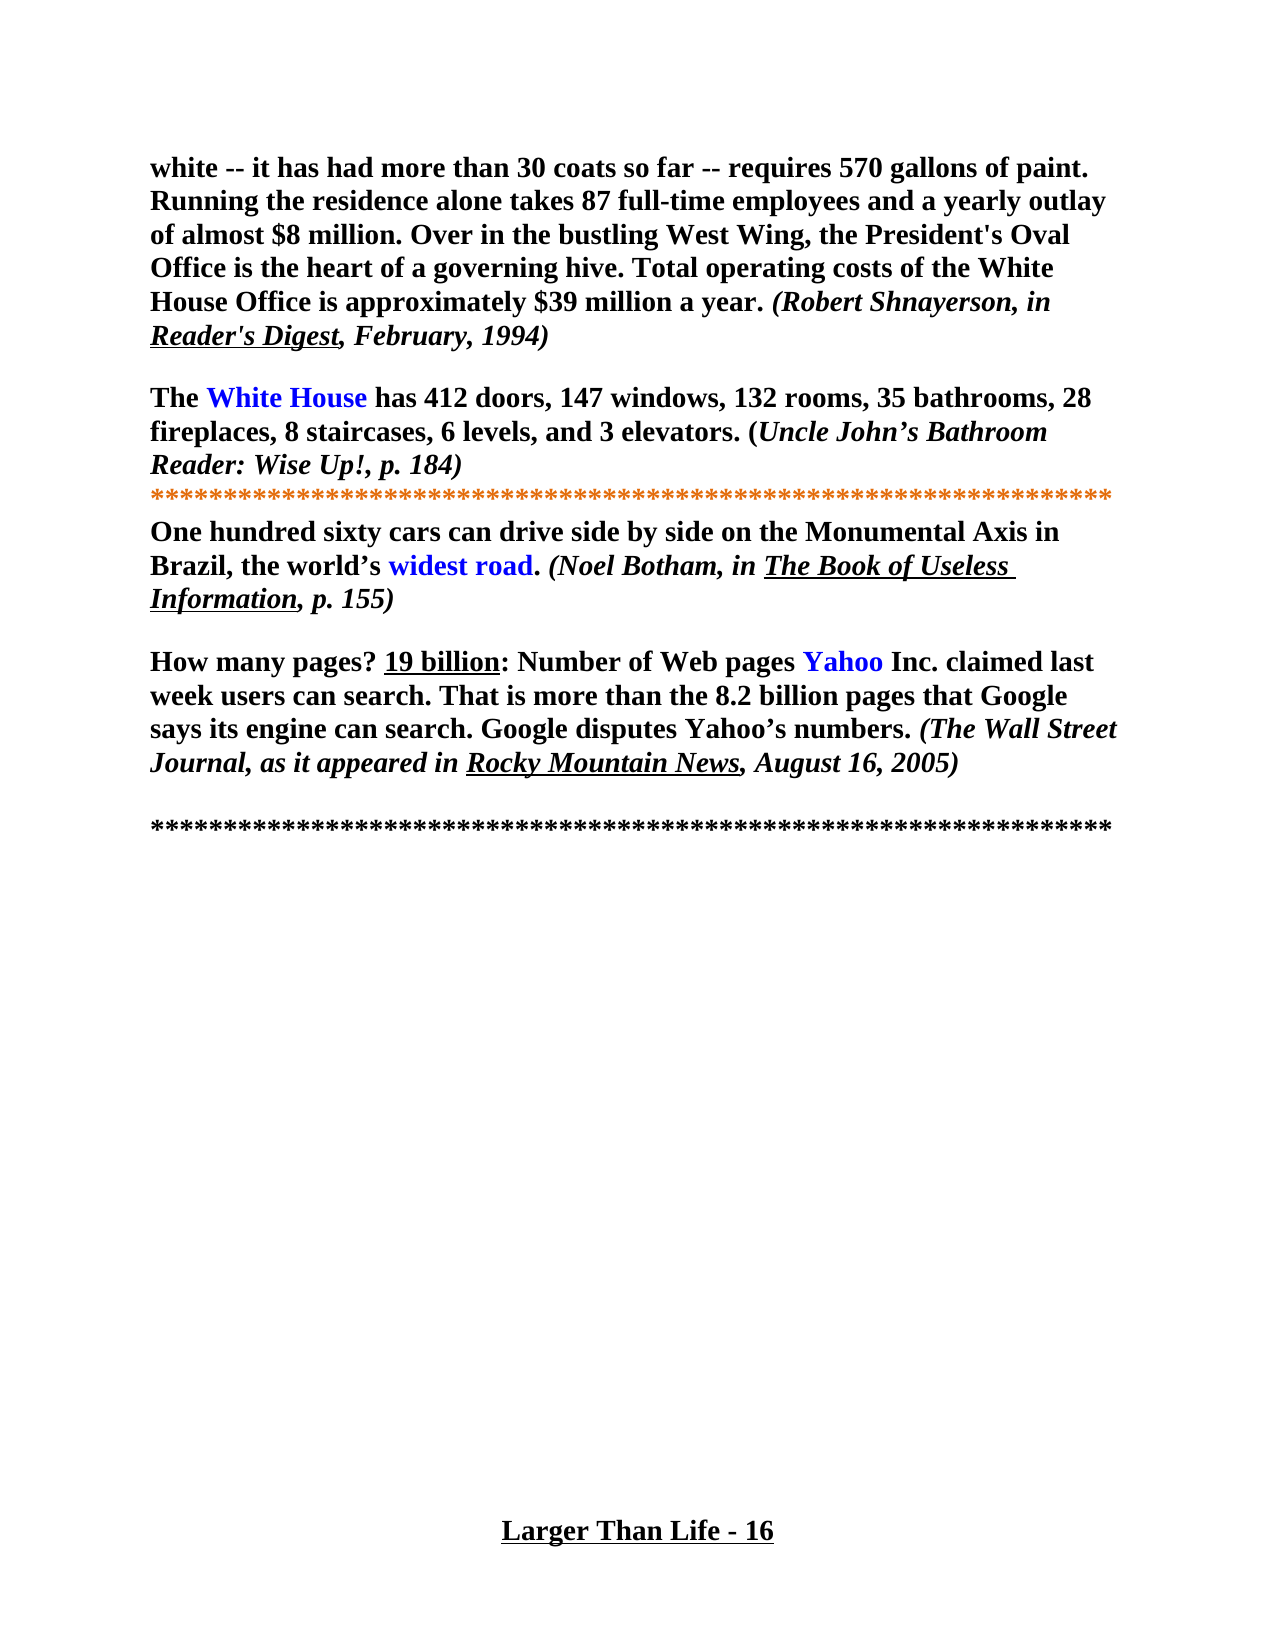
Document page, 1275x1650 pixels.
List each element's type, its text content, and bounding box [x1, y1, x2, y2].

text ****************************************************************** [150, 812, 1125, 846]
text The White House has 412 doors, 147 windows, 132 rooms, 35 bathrooms, 28 fireplaces, 8 staircases, 6 levels, and 3 elevators. (Uncle John’s Bathroom Reader: Wise Up!, p. 184) [150, 380, 1125, 481]
text How many pages? 19 billion: Number of Web pages Yahoo Inc. claimed last week users can search. That is more than the 8.2 billion pages that Google says its engine can search. Google disputes Yahoo’s numbers. (The Wall Street Journal, as it appeared in Rocky Mountain News, August 16, 2005) [150, 644, 1125, 778]
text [150, 150, 1125, 351]
text ****************************************************************** [150, 481, 1125, 514]
text One hundred sixty cars can drive side by side on the Monumental Axis in Brazil, the world’s widest road. (Noel Botham, in The Book of Useless Information, p. 155) [150, 514, 1125, 615]
